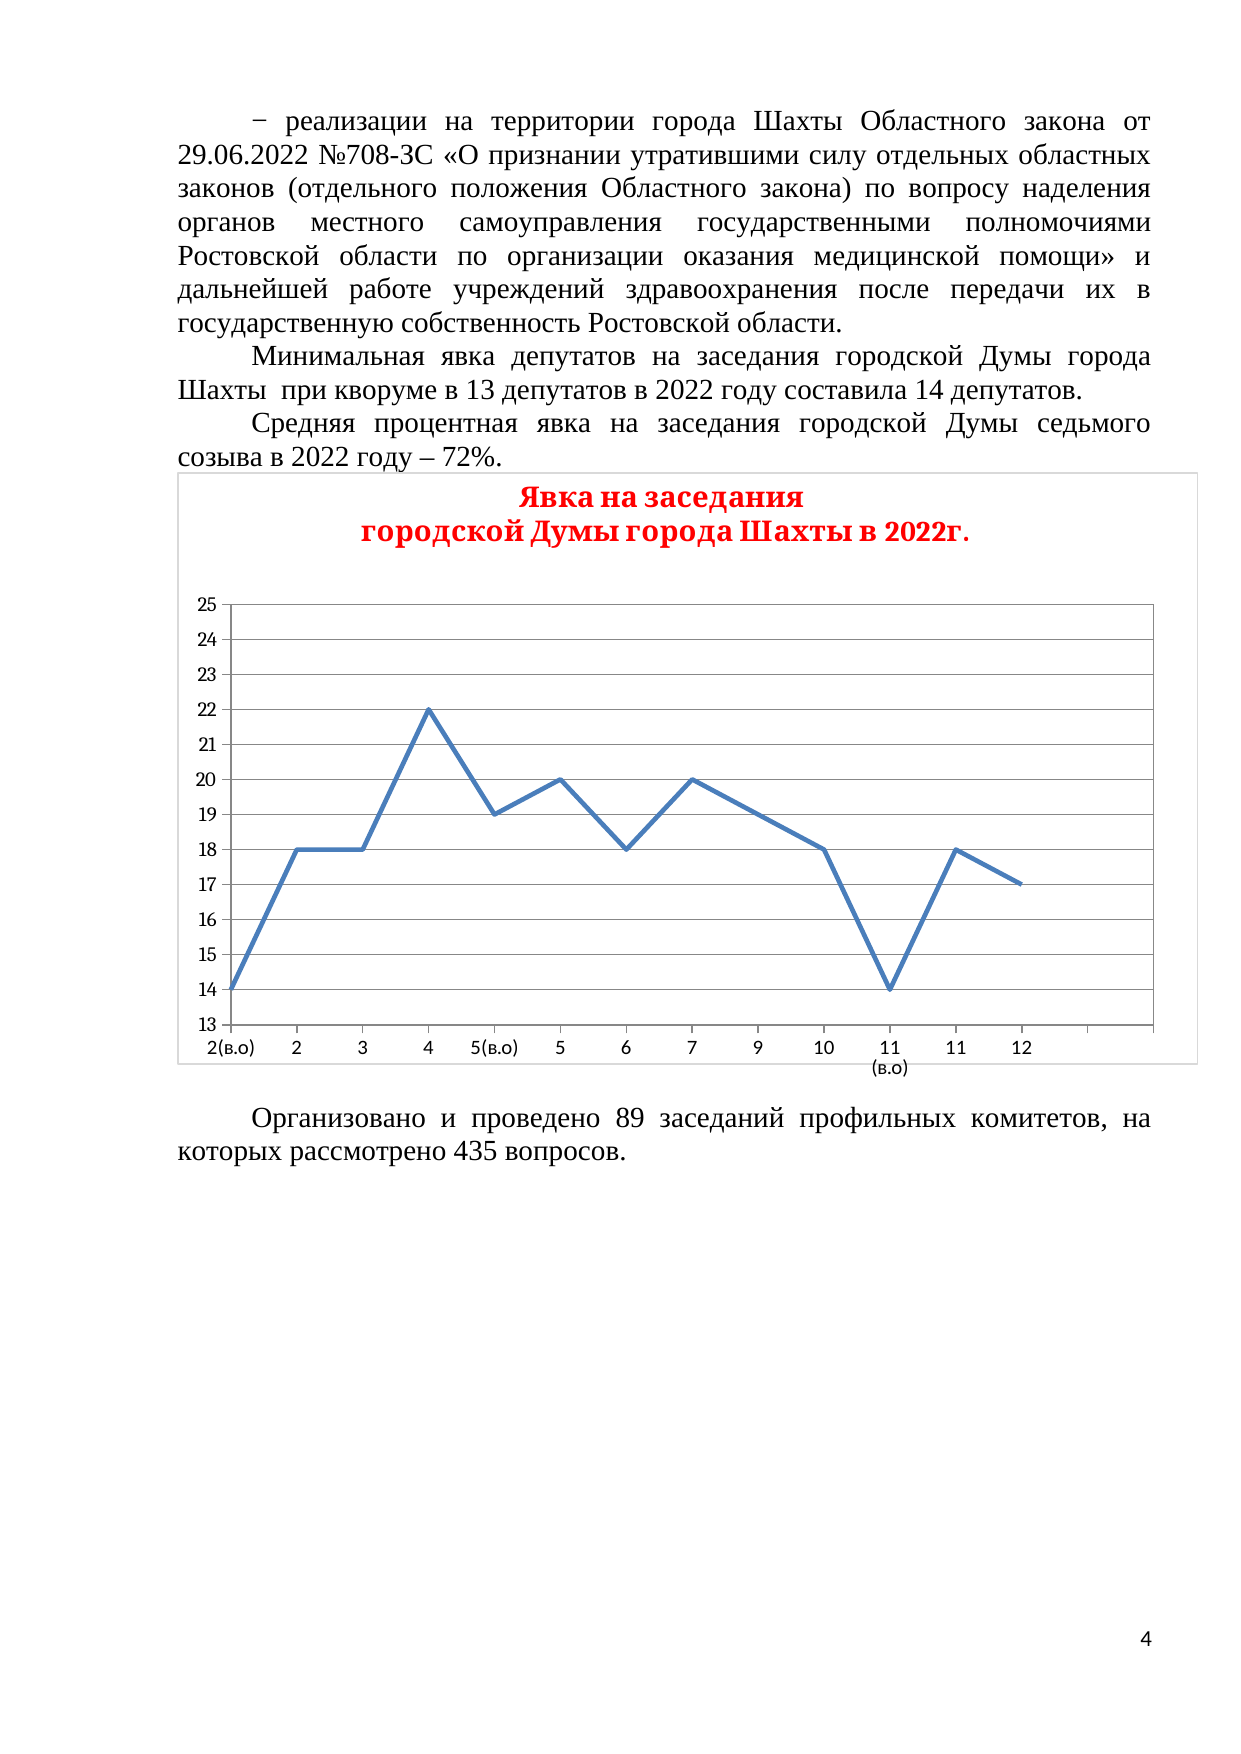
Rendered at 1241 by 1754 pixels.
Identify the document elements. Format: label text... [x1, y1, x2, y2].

text Минимальная явка депутатов на заседания городской Думы города Шахты при кворуме в 13 депутатов в 2022 году составила 14 депутатов. [177, 338, 1152, 405]
text Организовано и проведено 89 заседаний профильных комитетов, на которых рассмотрено 435 вопросов. [177, 1100, 1152, 1167]
text − реализации на территории города Шахты Областного закона от 29.06.2022 №708-ЗС «О признании утратившими силу отдельных областных законов (отдельного положения Областного закона) по вопросу наделения органов местного самоуправления государственными полномочиями Ростовской области по организации оказания медицинской помощи» и дальнейшей работе учреждений здравоохранения после передачи их в государственную собственность Ростовской области. [177, 103, 1152, 338]
text Средняя процентная явка на заседания городской Думы седьмого созыва в 2022 году ‒ 72%. [177, 405, 1152, 472]
